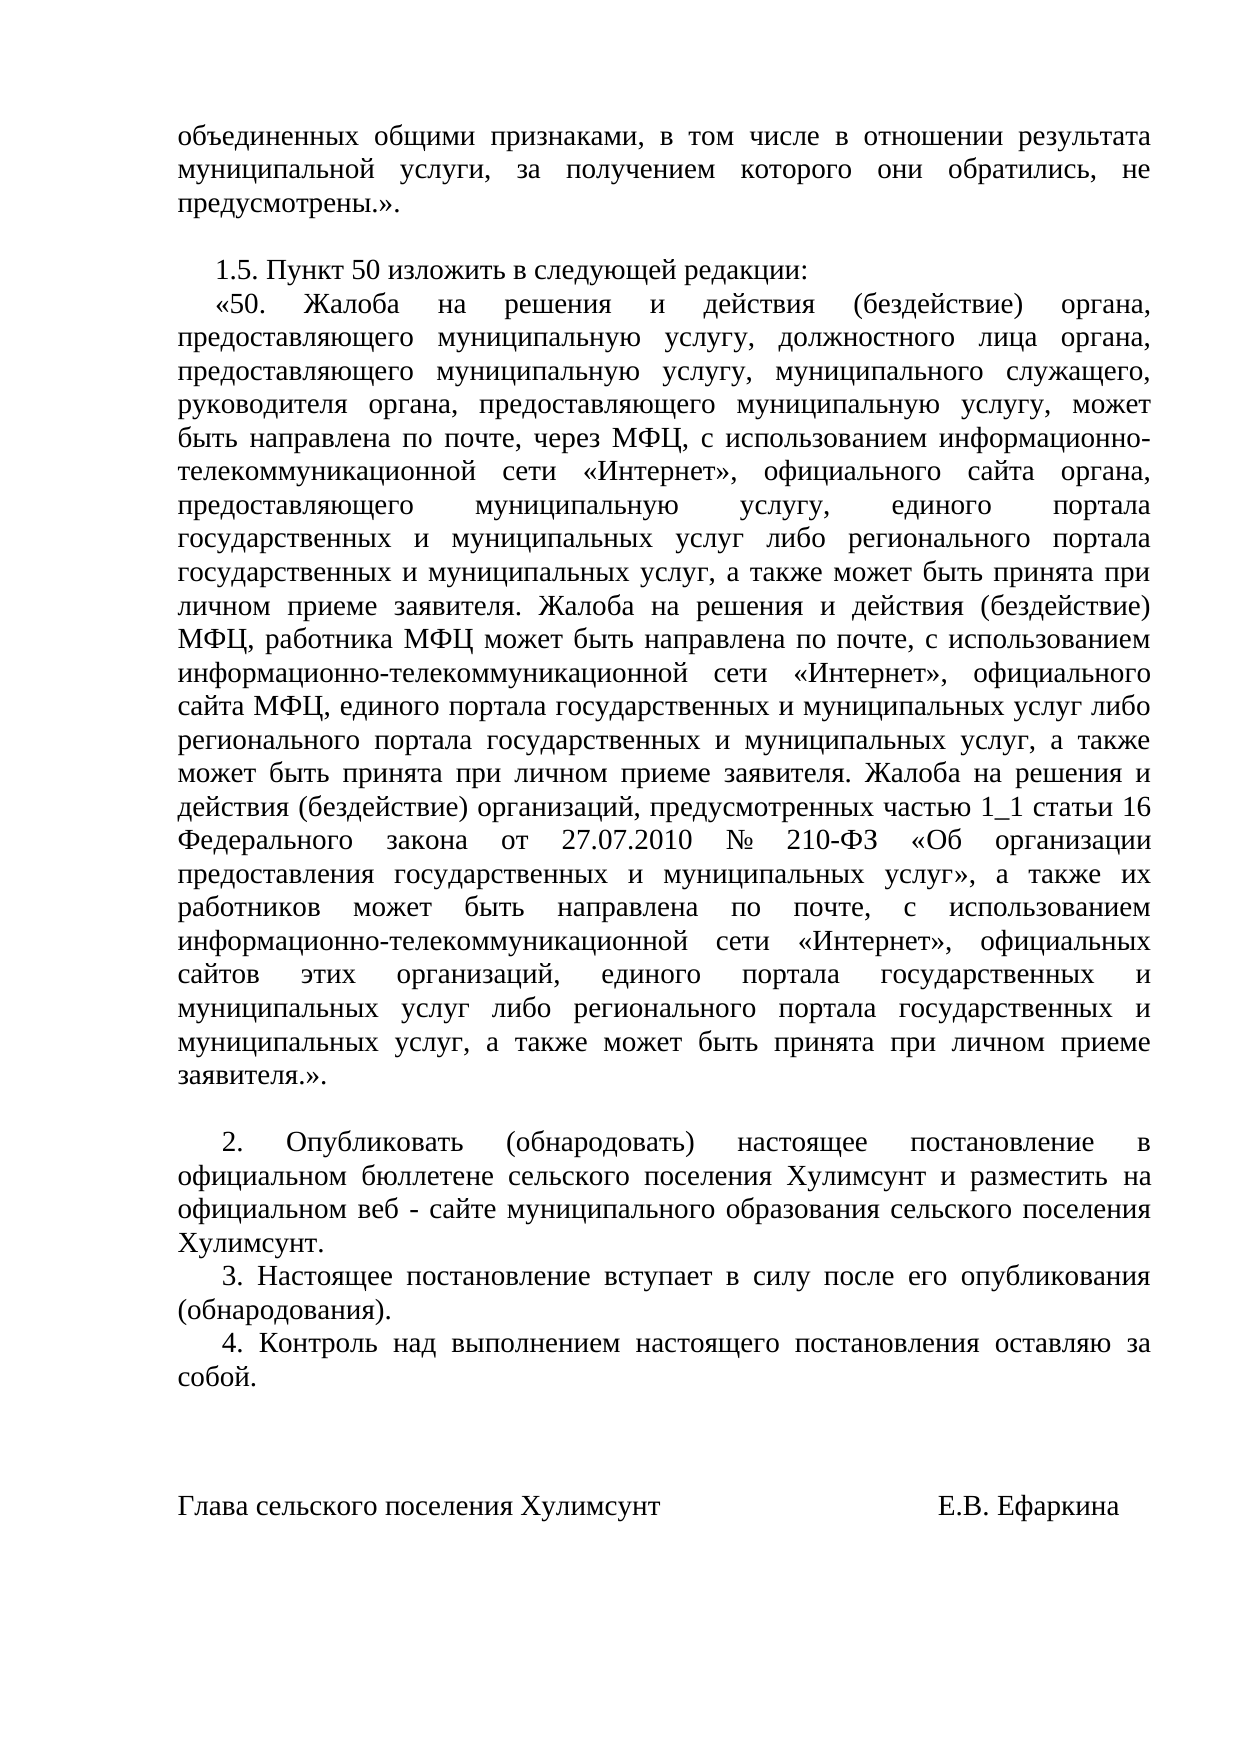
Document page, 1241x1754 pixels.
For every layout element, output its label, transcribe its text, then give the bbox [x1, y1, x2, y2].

text Глава сельского поселения Хулимсунт Е.В. Ефаркина [177, 1488, 1152, 1522]
text 2. Опубликовать (обнародовать) настоящее постановление в официальном бюллетене сельского поселения Хулимсунт и разместить на официальном веб - сайте муниципального образования сельского поселения Хулимсунт. [177, 1124, 1152, 1258]
text 4. Контроль над выполнением настоящего постановления оставляю за собой. [177, 1326, 1152, 1393]
text 1.5. Пункт 50 изложить в следующей редакции: [177, 252, 1152, 286]
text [177, 118, 1152, 219]
text 3. Настоящее постановление вступает в силу после его опубликования (обнародования). [177, 1258, 1152, 1326]
text «50. Жалоба на решения и действия (бездействие) органа, предоставляющего муниципальную услугу, должностного лица органа, предоставляющего муниципальную услугу, муниципального служащего, руководителя органа, предоставляющего муниципальную услугу, может быть направлена по почте, через МФЦ, с использованием информационно-телекоммуникационной сети «Интернет», официального сайта органа, предоставляющего муниципальную услугу, единого портала государственных и муниципальных услуг либо регионального портала государственных и муниципальных услуг, а также может быть принята при личном приеме заявителя. Жалоба на решения и действия (бездействие) МФЦ, работника МФЦ может быть направлена по почте, с использованием информационно-телекоммуникационной сети «Интернет», официального сайта МФЦ, единого портала государственных и муниципальных услуг либо регионального портала государственных и муниципальных услуг, а также может быть принята при личном приеме заявителя. Жалоба на решения и действия (бездействие) организаций, предусмотренных частью 1_1 статьи 16 Федерального закона от 27.07.2010 № 210-ФЗ «Об организации предоставления государственных и муниципальных услуг», а также их работников может быть направлена по почте, с использованием информационно-телекоммуникационной сети «Интернет», официальных сайтов этих организаций, единого портала государственных и муниципальных услуг либо регионального портала государственных и муниципальных услуг, а также может быть принята при личном приеме заявителя.». [177, 286, 1152, 1091]
